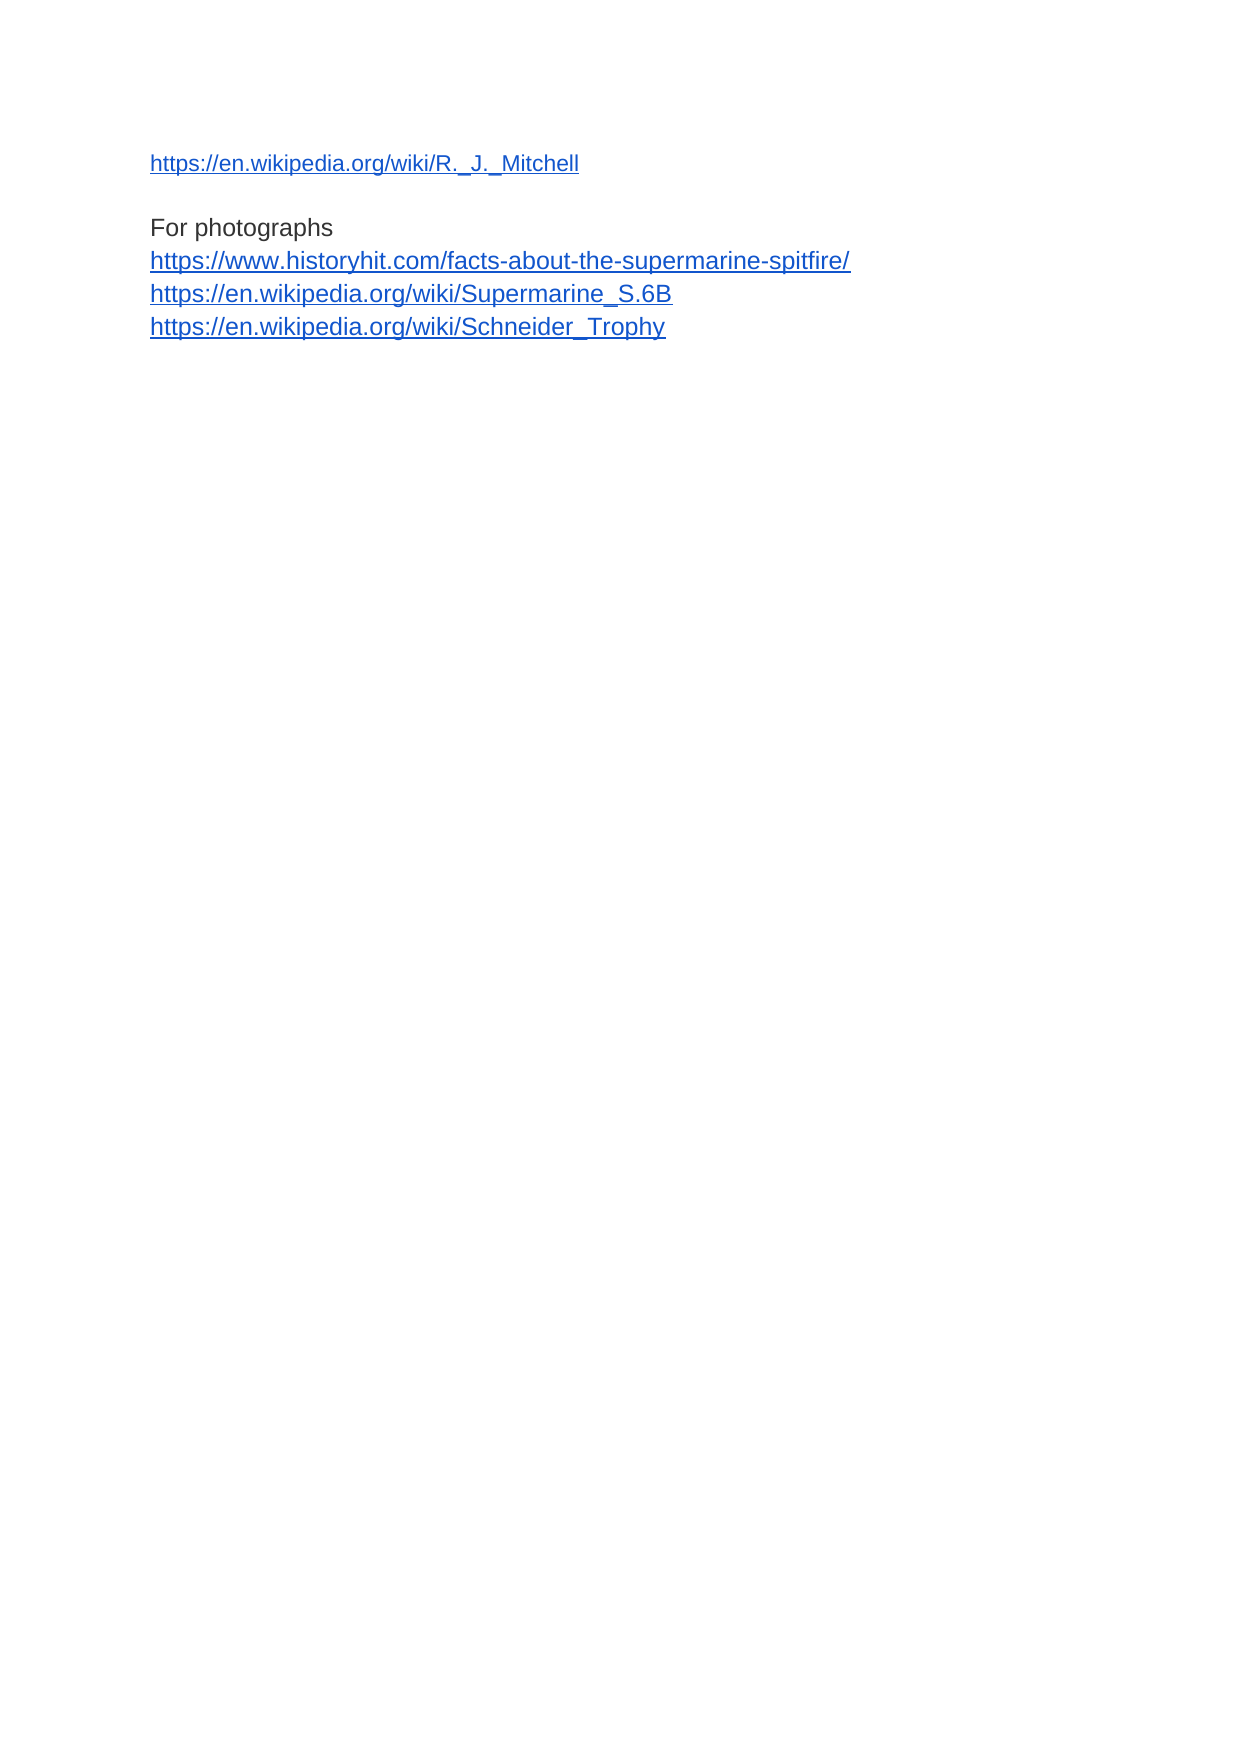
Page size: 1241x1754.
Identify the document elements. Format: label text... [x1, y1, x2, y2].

text https://en.wikipedia.org/wiki/Supermarine_S.6B [150, 279, 1090, 308]
text https://en.wikipedia.org/wiki/Schneider_Trophy [150, 312, 1090, 341]
text https://en.wikipedia.org/wiki/R._J._Mitchell [150, 150, 1090, 176]
text For photographs [150, 213, 1090, 242]
text https://www.historyhit.com/facts-about-the-supermarine-spitfire/ [150, 246, 1090, 275]
